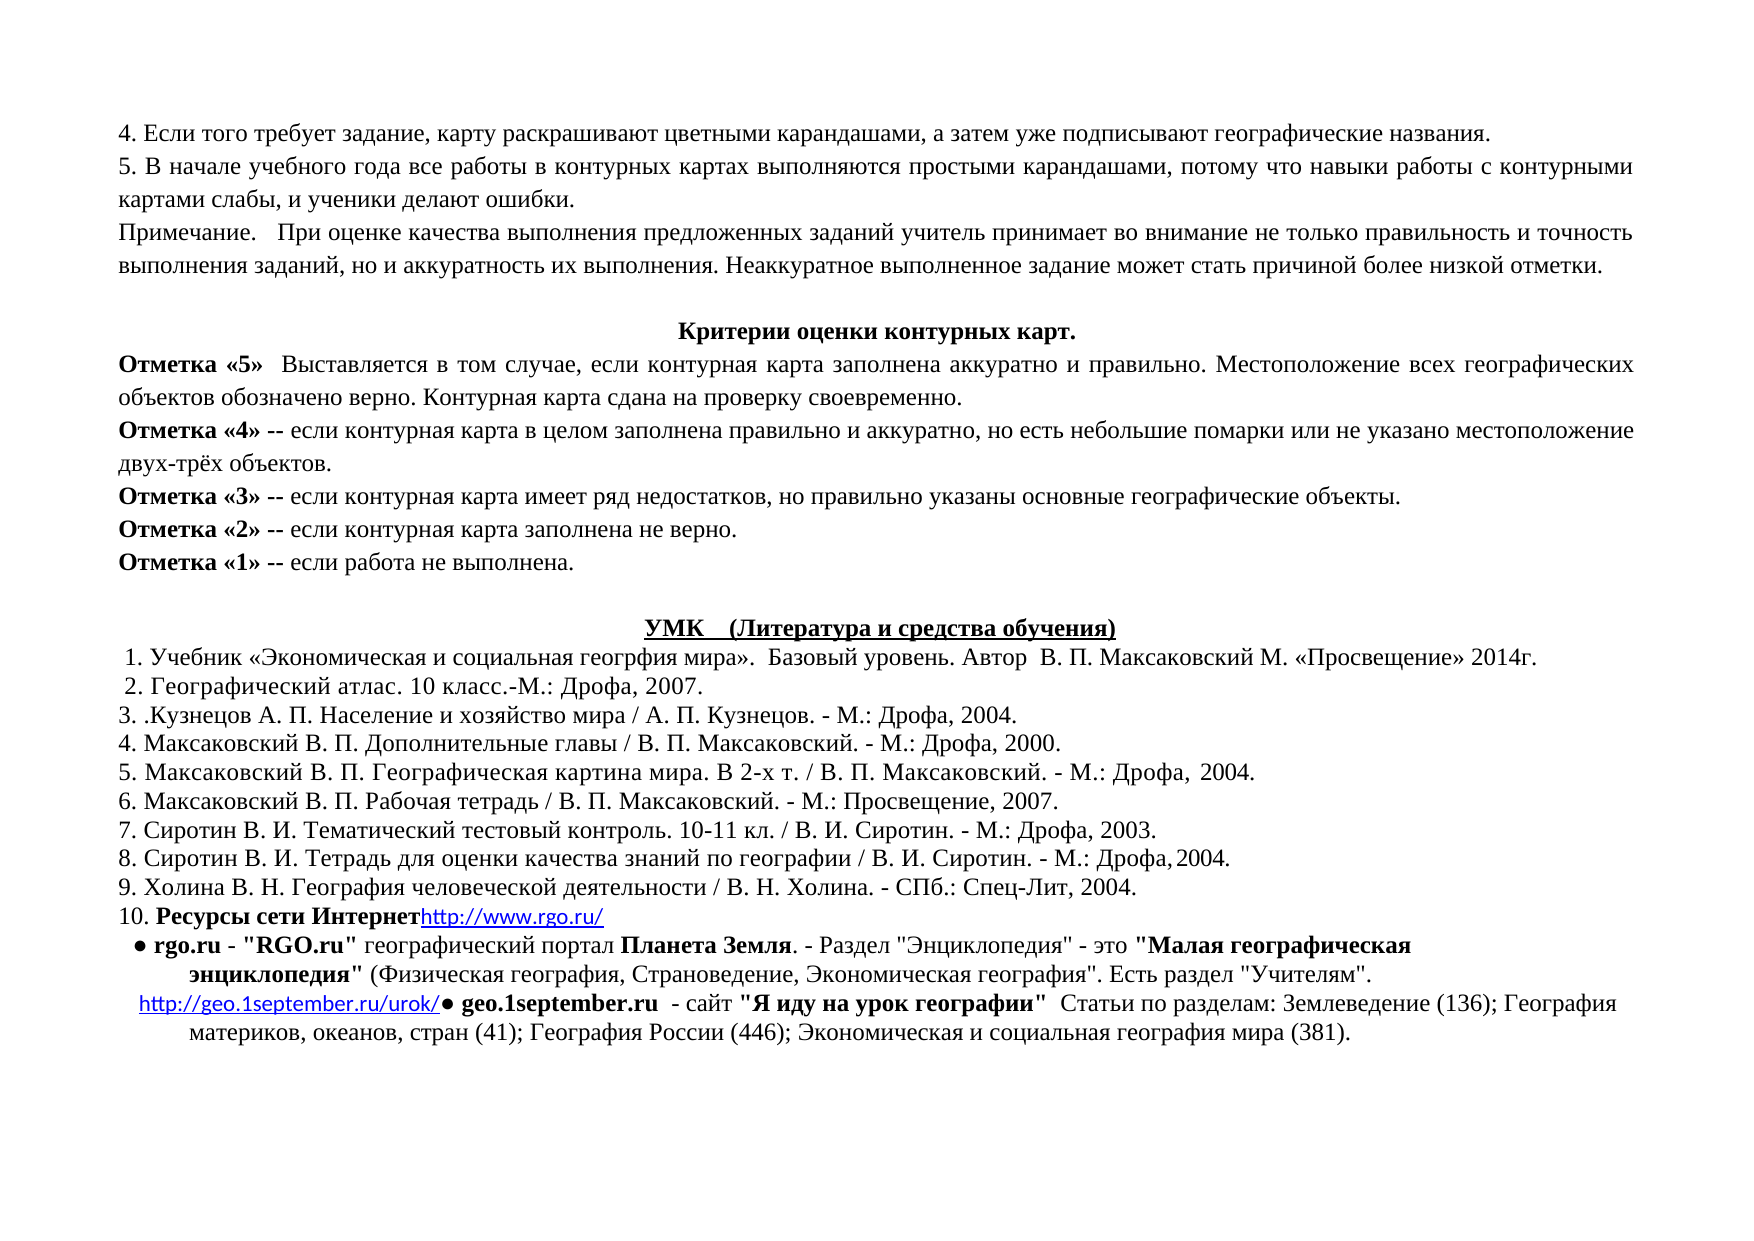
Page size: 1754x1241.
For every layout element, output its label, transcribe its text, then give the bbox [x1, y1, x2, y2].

text 8. Сиротин В. И. Тетрадь для оценки качества знаний по географии / В. И. Сиротин. - М.: Дрофа,2004. [118, 843, 1636, 872]
text http://geo.1september.ru/urok/● geo.1september.ru - сайт "Я иду на урок географии" Статьи по разделам: Землеведение (136); География материков, океанов, стран (41); География России (446); Экономическая и социальная география мира (381). [132, 988, 1622, 1045]
text ● rgo.ru - "RGO.ru" географический портал Планета Земля. - Раздел "Энциклопедия" - это "Малая географическая энциклопедия" (Физическая география, Страноведение, Экономическая география". Есть раздел "Учителям". [132, 930, 1622, 988]
text 4. Максаковский В. П. Дополнительные главы / В. П. Максаковский. - М.: Дрофа, 2000. [118, 728, 1636, 757]
text 5. Максаковский В. П. Географическая картина мира. В 2-х т. / В. П. Максаковский. - М.: Дрофа, 2004. [118, 757, 1636, 786]
text 10. Ресурсы сети Интернетhttp://www.rgo.ru/ [118, 901, 1636, 930]
text 2. Географический атлас. 10 класс.-М.: Дрофа, 2007. [124, 671, 1636, 700]
text Отметка «4» -- если контурная карта в целом заполнена правильно и аккуратно, но есть небольшие помарки или не указано местоположение двух-трёх объектов. [118, 415, 1636, 477]
text 6. Максаковский В. П. Рабочая тетрадь / В. П. Максаковский. - М.: Просвещение, 2007. [118, 786, 1636, 815]
text УМК (Литература и средства обучения) [124, 613, 1636, 642]
text Отметка «2» -- если контурная карта заполнена не верно. [118, 514, 1636, 543]
text 9. Холина В. Н. География человеческой деятельности / В. Н. Холина. - СПб.: Спец-Лит, 2004. [118, 872, 1636, 901]
text Отметка «5» Выставляется в том случае, если контурная карта заполнена аккуратно и правильно. Местоположение всех географических объектов обозначено верно. Контурная карта сдана на проверку своевременно. [118, 349, 1636, 411]
text Критерии оценки контурных карт. [118, 316, 1636, 345]
text Отметка «1» -- если работа не выполнена. [118, 547, 1636, 576]
text Примечание. При оценке качества выполнения предложенных заданий учитель принимает во внимание не только правильность и точность выполнения заданий, но и аккуратность их выполнения. Неаккуратное выполненное задание может стать причиной более низкой отметки. [118, 217, 1636, 279]
text 3. .Кузнецов А. П. Население и хозяйство мира / А. П. Кузнецов. - М.: Дрофа, 2004. [118, 700, 1636, 728]
text 5. В начале учебного года все работы в контурных картах выполняются простыми карандашами, потому что навыки работы с контурными картами слабы, и ученики делают ошибки. [118, 151, 1636, 213]
text 4. Если того требует задание, карту раскрашивают цветными карандашами, а затем уже подписывают географические названия. [118, 118, 1636, 147]
text Отметка «3» -- если контурная карта имеет ряд недостатков, но правильно указаны основные географические объекты. [118, 481, 1636, 510]
text 1. Учебник «Экономическая и социальная геогрфия мира». Базовый уровень. Автор В. П. Максаковский М. «Просвещение» 2014г. [124, 642, 1636, 671]
text 7. Сиротин В. И. Тематический тестовый контроль. 10-11 кл. / В. И. Сиротин. - М.: Дрофа, 2003. [118, 815, 1636, 843]
